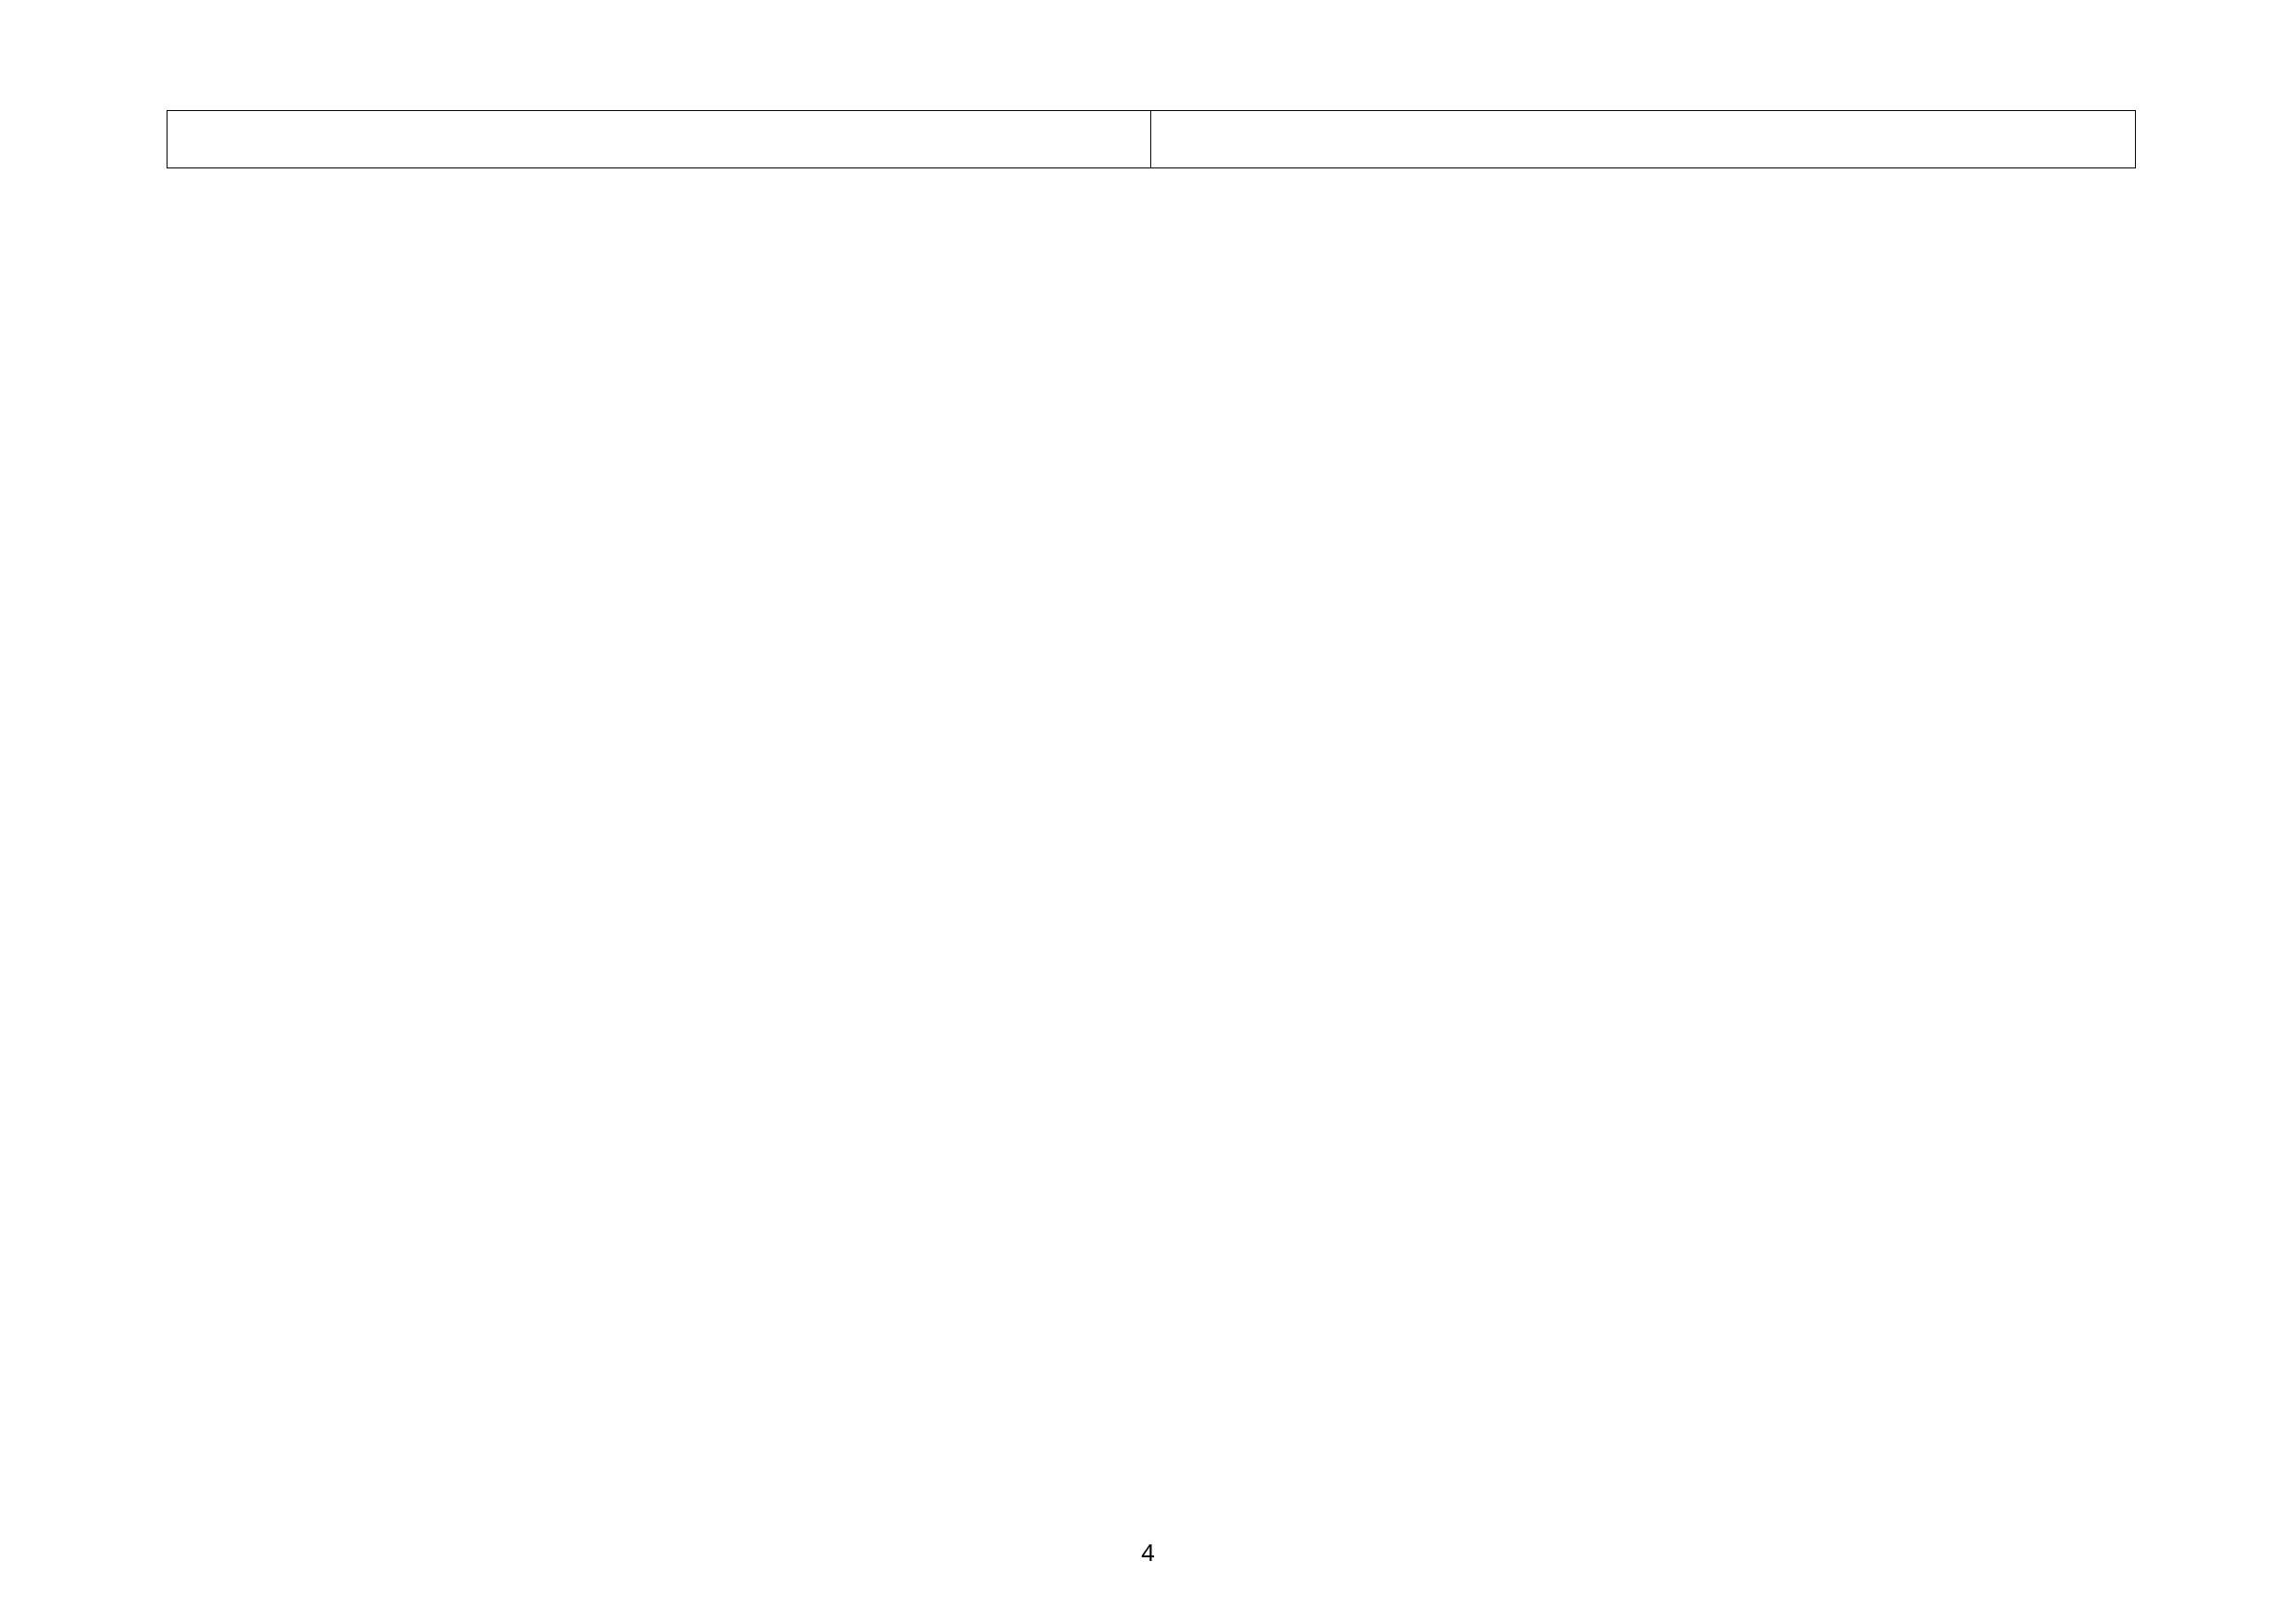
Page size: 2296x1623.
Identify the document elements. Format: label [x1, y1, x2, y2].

table_cell [1151, 111, 2135, 167]
table_cell [168, 111, 1150, 167]
